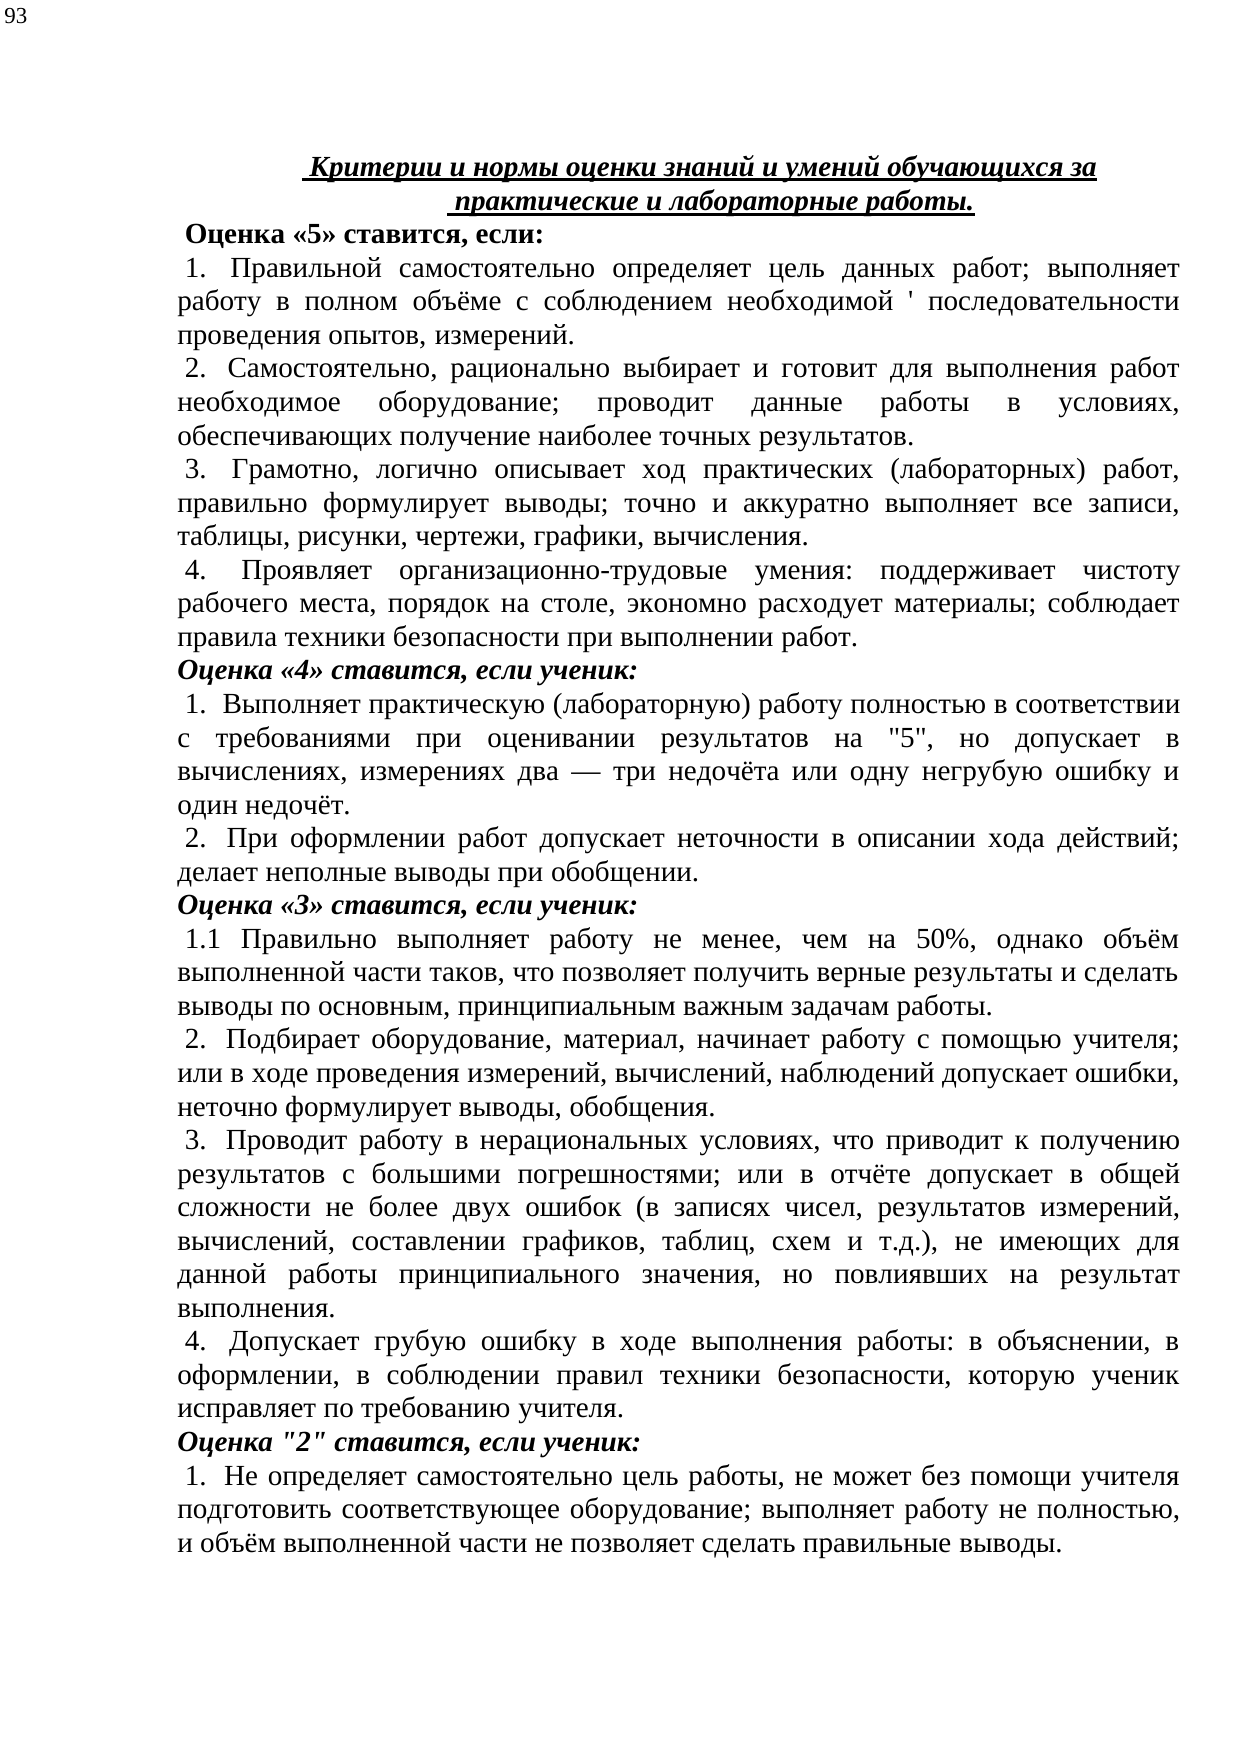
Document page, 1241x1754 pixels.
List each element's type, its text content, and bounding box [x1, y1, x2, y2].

list При оформлении работ допускает неточности в описании хода действий; делает неполные выводы при обобщении. [177, 820, 1181, 887]
subtitle Критерии и нормы оценки знаний и умений обучающихся за [302, 149, 1230, 183]
list Не определяет самостоятельно цель работы, не может без помощи учителя подготовить соответствующее оборудование; выполняет работу не полностью, и объём выполненной части не позволяет сделать правильные выводы. [177, 1458, 1181, 1558]
list Подбирает оборудование, материал, начинает работу с помощью учителя; или в ходе проведения измерений, вычислений, наблюдений допускает ошибки, неточно формулирует выводы, обобщения. [177, 1022, 1181, 1122]
subtitle Оценка "2" ставится, если ученик: [177, 1425, 1230, 1458]
subtitle Оценка «4» ставится, если ученик: [177, 653, 1230, 686]
text Оценка «5» ставится, если: [184, 217, 1230, 250]
list Грамотно, логично описывает ход практических (лабораторных) работ, правильно формулирует выводы; точно и аккуратно выполняет все записи, таблицы, рисунки, чертежи, графики, вычисления. [177, 451, 1181, 552]
text практические и лабораторные работы. [447, 183, 1230, 217]
list Проявляет организационно-трудовые умения: поддерживает чистоту рабочего места, порядок на столе, экономно расходует материалы; соблюдает правила техники безопасности при выполнении работ. [177, 552, 1181, 652]
list Выполняет практическую (лабораторную) работу полностью в соответствии с требованиями при оценивании результатов на "5", но допускает в вычислениях, измерениях два — три недочёта или одну негрубую ошибку и один недочёт. [177, 686, 1181, 820]
list Проводит работу в нерациональных условиях, что приводит к получению результатов с большими погрешностями; или в отчёте допускает в общей сложности не более двух ошибок (в записях чисел, результатов измерений, вычислений, составлении графиков, таблиц, схем и т.д.), не имеющих для данной работы принципиального значения, но повлиявших на результат выполнения. [177, 1122, 1181, 1323]
list Самостоятельно, рационально выбирает и готовит для выполнения работ необходимое оборудование; проводит данные работы в условиях, обеспечивающих получение наиболее точных результатов. [177, 351, 1180, 451]
list Правильной самостоятельно определяет цель данных работ; выполняет работу в полном объёме с соблюдением необходимой ' последовательности проведения опытов, измерений. [177, 250, 1181, 351]
list Допускает грубую ошибку в ходе выполнения работы: в объяснении, в оформлении, в соблюдении правил техники безопасности, которую ученик исправляет по требованию учителя. [177, 1323, 1180, 1424]
text 1.1 Правильно выполняет работу не менее, чем на 50%, однако объём выполненной части таков, что позволяет получить верные результаты и сделать выводы по основным, принципиальным важным задачам работы. [177, 921, 1180, 1022]
subtitle Оценка «3» ставится, если ученик: [177, 888, 1230, 921]
